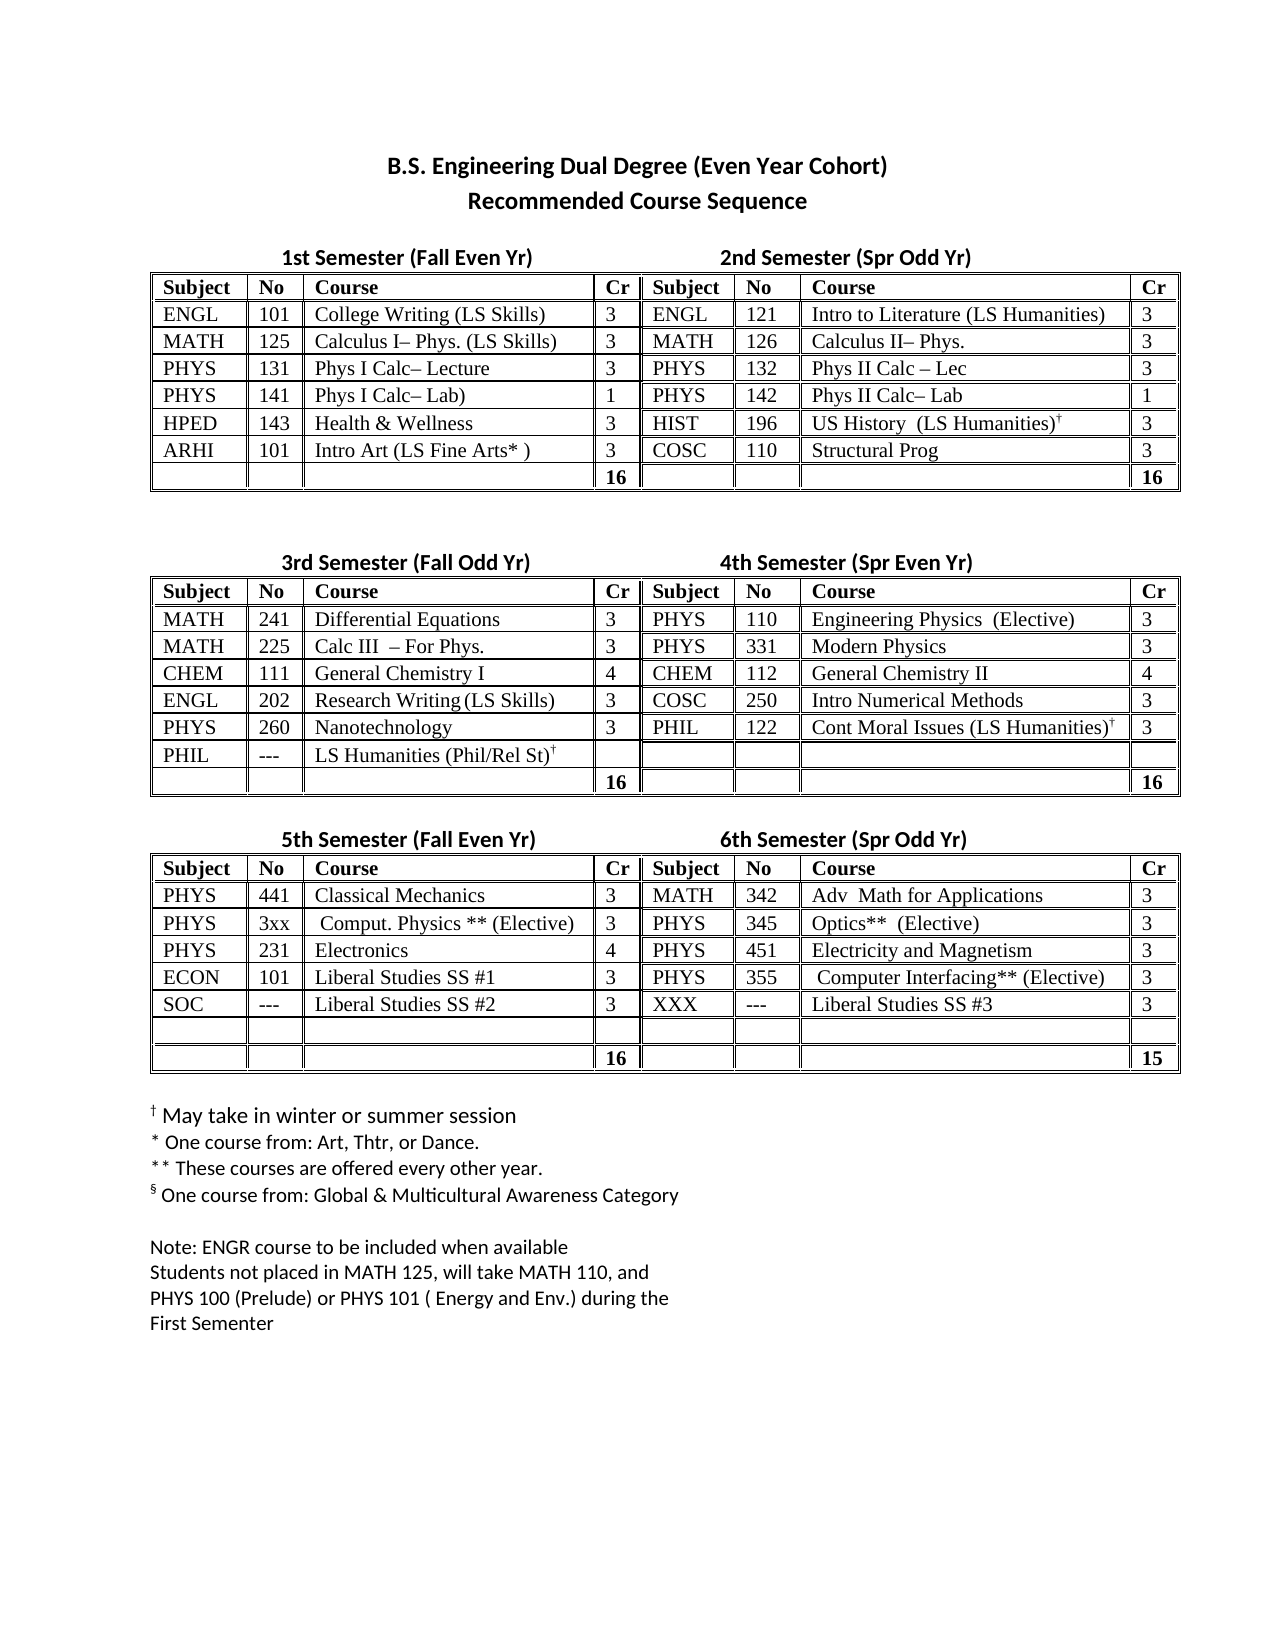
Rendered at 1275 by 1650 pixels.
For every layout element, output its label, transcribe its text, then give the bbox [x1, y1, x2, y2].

table_cell Cont Moral Issues (LS Humanities)† [802, 715, 1129, 739]
table_cell COSC [643, 438, 733, 462]
table_cell PHYS [643, 356, 733, 380]
table_cell Comput. Physics ** (Elective) [305, 909, 593, 934]
table_cell [152, 1043, 247, 1070]
table_cell PHIL [153, 741, 246, 767]
table_cell 141 [249, 382, 302, 407]
table_cell Engineering Physics (Elective) [802, 607, 1129, 631]
table_cell 3 [596, 687, 639, 712]
table_header Cr [595, 579, 641, 603]
table_cell [153, 768, 247, 794]
table_cell HIST [643, 411, 733, 435]
table_cell Phys II Calc– Lab [802, 384, 1129, 407]
table_cell [1130, 739, 1179, 767]
table_cell 3 [1132, 604, 1178, 631]
table_header No [248, 579, 303, 603]
table_cell [735, 465, 800, 489]
table_cell [153, 1018, 246, 1043]
table_cell 110 [736, 607, 799, 631]
table_cell PHYS [643, 384, 733, 407]
table_cell General Chemistry II [802, 661, 1129, 685]
text § One course from: Global & Multicultural Awareness Category [150, 1180, 1125, 1208]
table_cell Calc III – For Phys. [305, 632, 593, 658]
table_cell 331 [736, 634, 799, 658]
table_cell [247, 768, 303, 794]
table_cell MATH [643, 329, 733, 353]
table_cell PHIL [643, 715, 733, 739]
table_cell [643, 743, 733, 767]
table_header Cr [595, 856, 641, 880]
table_cell [303, 768, 594, 794]
table_cell PHYS [153, 355, 246, 380]
table_cell 112 [736, 661, 799, 685]
table_cell 1 [1130, 380, 1179, 407]
table_cell [247, 1046, 303, 1070]
table_header Course [801, 275, 1130, 299]
table_cell --- [249, 741, 302, 767]
table_cell CHEM [643, 661, 733, 685]
table_cell 3xx [249, 909, 302, 934]
table_cell 202 [249, 687, 302, 712]
table_cell COSC [643, 688, 733, 712]
table_cell 3 [596, 607, 639, 631]
table_cell [641, 465, 734, 489]
table_cell 3 [1132, 935, 1178, 962]
table_cell Differential Equations [305, 607, 593, 631]
table_cell 3 [1132, 962, 1178, 989]
table_header No [735, 579, 800, 603]
table_cell [249, 1018, 302, 1043]
table_cell 3 [1130, 353, 1179, 380]
table_cell Liberal Studies SS #2 [305, 991, 593, 1016]
table_cell 3 [596, 909, 639, 934]
table_cell 101 [249, 436, 302, 462]
table_cell PHYS [153, 382, 246, 407]
table_cell 3 [1130, 326, 1179, 353]
table_cell [641, 770, 734, 794]
table_cell 121 [736, 302, 799, 326]
table_cell 132 [736, 356, 799, 380]
text * One course from: Art, Thtr, or Dance. [150, 1129, 1125, 1155]
table_cell College Writing (LS Skills) [305, 302, 593, 326]
table_cell [735, 1046, 800, 1070]
table_cell 3 [596, 436, 639, 462]
table_cell Modern Physics [802, 634, 1129, 658]
text 3rd Semester (Fall Odd Yr) 4th Semester (Spr Even Yr) [225, 548, 1125, 576]
table_header Course [304, 856, 593, 880]
table_cell 3 [596, 963, 639, 989]
table_cell ARHI [153, 436, 246, 462]
table_cell PHYS [153, 936, 246, 962]
table_cell PHYS [643, 634, 733, 658]
table_cell PHYS [643, 910, 733, 934]
table_header Subject [641, 275, 734, 299]
table_header No [735, 275, 800, 299]
table_header Cr [1131, 579, 1178, 603]
table_cell [596, 741, 639, 767]
table_cell 3 [596, 714, 639, 739]
table_cell 3 [596, 883, 639, 907]
table_header Cr [1131, 275, 1178, 299]
table_cell 3 [1132, 631, 1178, 658]
table_cell US History (LS Humanities)† [802, 411, 1129, 435]
table_cell [800, 770, 1130, 794]
table_header Course [801, 856, 1130, 880]
text 5th Semester (Fall Even Yr) 6th Semester (Spr Odd Yr) [225, 825, 1125, 853]
table_cell ENGL [643, 302, 733, 326]
table_cell [1130, 1016, 1179, 1043]
table_header No [735, 856, 800, 880]
table_cell 345 [736, 910, 799, 934]
table_cell Adv Math for Applications [802, 883, 1129, 907]
table_cell 101 [249, 963, 302, 989]
table_cell 3 [596, 409, 639, 435]
table_cell 196 [736, 411, 799, 435]
table_cell [802, 1019, 1129, 1043]
table_cell 3 [596, 302, 639, 326]
table_cell 441 [249, 883, 302, 907]
table_cell 225 [249, 632, 302, 658]
table_cell 342 [736, 883, 799, 907]
table_cell SOC [153, 991, 246, 1016]
table_cell ENGL [153, 687, 246, 712]
table_cell PHYS [153, 714, 246, 739]
table_cell MATH [153, 604, 246, 631]
table_cell 110 [736, 438, 799, 462]
table_cell Electronics [305, 936, 593, 962]
table_cell Phys I Calc– Lab) [305, 382, 593, 407]
table_cell CHEM [153, 660, 246, 685]
table_cell Classical Mechanics [305, 883, 593, 907]
table_cell Liberal Studies SS #1 [305, 963, 593, 989]
table_cell [596, 1018, 639, 1043]
table_cell 126 [736, 329, 799, 353]
text First Sementer [150, 1310, 1125, 1336]
table_cell 101 [249, 302, 302, 326]
table_cell 241 [249, 607, 302, 631]
table_cell [736, 743, 799, 767]
table_cell Research Writing (LS Skills) [305, 687, 593, 712]
table_header Subject [153, 856, 247, 880]
table_cell 111 [249, 660, 302, 685]
text B.S. Engineering Dual Degree (Even Year Cohort) [150, 150, 1125, 181]
text ** These courses are offered every other year. [150, 1155, 1125, 1180]
table_header Subject [153, 579, 247, 603]
table_cell 3 [596, 328, 639, 353]
table_cell 15 [1130, 1043, 1179, 1070]
table_header Course [801, 579, 1130, 603]
table_cell Phys II Calc – Lec [802, 356, 1129, 380]
table_cell Calculus II– Phys. [802, 329, 1129, 353]
table_cell 231 [249, 936, 302, 962]
table_cell 125 [249, 328, 302, 353]
table_cell --- [736, 992, 799, 1016]
text PHYS 100 (Prelude) or PHYS 101 ( Energy and Env.) during the [150, 1285, 1125, 1310]
table_cell Calculus I– Phys. (LS Skills) [305, 328, 593, 353]
table_cell 16 [594, 1046, 641, 1070]
table_cell Health & Wellness [305, 409, 593, 435]
table_cell [736, 1019, 799, 1043]
table_cell 16 [1130, 462, 1178, 489]
table_cell ENGL [153, 299, 246, 326]
table_cell ECON [153, 963, 246, 989]
table_header Subject [641, 856, 734, 880]
table_cell XXX [643, 992, 733, 1016]
table_cell Intro Art (LS Fine Arts* ) [305, 436, 593, 462]
table_cell 3 [1132, 435, 1178, 462]
table_cell [303, 463, 594, 489]
table_cell PHYS [152, 880, 247, 907]
table_cell 250 [736, 688, 799, 712]
table_cell Liberal Studies SS #3 [802, 992, 1129, 1016]
table_cell 1 [596, 382, 639, 407]
table_cell 3 [596, 991, 639, 1016]
table_cell MATH [153, 328, 246, 353]
table_cell 142 [736, 384, 799, 407]
table_cell 122 [736, 715, 799, 739]
text † May take in winter or summer session [150, 1102, 1125, 1129]
table_cell [153, 463, 247, 489]
table_header Cr [595, 275, 641, 299]
table_cell 3 [1130, 989, 1179, 1016]
text 1st Semester (Fall Even Yr) 2nd Semester (Spr Odd Yr) [225, 243, 1125, 272]
table_cell [800, 465, 1130, 489]
table_cell 131 [249, 355, 302, 380]
table_cell Structural Prog [802, 438, 1129, 462]
table_header Course [304, 275, 593, 299]
table_cell PHYS [643, 938, 733, 962]
table_cell 3 [1132, 408, 1178, 435]
table_cell 3 [1131, 880, 1179, 907]
table_header Subject [153, 275, 247, 299]
table_cell LS Humanities (Phil/Rel St)† [305, 741, 593, 767]
table_cell 451 [736, 938, 799, 962]
table_cell [800, 1046, 1130, 1070]
table_cell 16 [594, 463, 641, 489]
table_cell 3 [596, 632, 639, 658]
table_cell Intro Numerical Methods [802, 688, 1129, 712]
table_cell 3 [1130, 685, 1179, 712]
table_cell 3 [1130, 712, 1179, 739]
text Students not placed in MATH 125, will take MATH 110, and [150, 1259, 1125, 1285]
table_cell 260 [249, 714, 302, 739]
table_cell 4 [596, 936, 639, 962]
table_cell 4 [596, 660, 639, 685]
table_cell MATH [153, 632, 246, 658]
table_header Cr [1131, 856, 1178, 880]
table_cell Computer Interfacing** (Elective) [802, 965, 1129, 989]
table_cell [305, 1018, 593, 1043]
table_cell 16 [1130, 767, 1178, 794]
table_cell [735, 770, 800, 794]
table_cell 143 [249, 409, 302, 435]
text Note: ENGR course to be included when available [150, 1234, 1125, 1259]
table_cell 355 [736, 965, 799, 989]
table_header Course [304, 579, 593, 603]
table_cell Nanotechnology [305, 714, 593, 739]
table_header No [248, 856, 303, 880]
table_cell [641, 1046, 734, 1070]
table_cell [643, 1019, 733, 1043]
table_cell [247, 463, 303, 489]
table_cell PHYS [153, 909, 246, 934]
table_cell Electricity and Magnetism [802, 938, 1129, 962]
table_cell 3 [596, 355, 639, 380]
table_header No [248, 275, 303, 299]
table_cell General Chemistry I [305, 660, 593, 685]
text Recommended Course Sequence [150, 185, 1125, 216]
table_header Subject [641, 579, 734, 603]
table_cell 16 [594, 768, 641, 794]
table_cell 3 [1130, 907, 1179, 934]
table_cell --- [249, 991, 302, 1016]
table_cell Optics** (Elective) [802, 910, 1129, 934]
table_cell [303, 1046, 594, 1070]
table_cell PHYS [643, 965, 733, 989]
table_cell Intro to Literature (LS Humanities) [802, 302, 1129, 326]
table_cell 3 [1132, 299, 1178, 326]
table_cell PHYS [643, 607, 733, 631]
table_cell Phys I Calc– Lecture [305, 355, 593, 380]
table_cell 4 [1130, 658, 1179, 685]
table_cell HPED [153, 409, 246, 435]
table_cell [802, 743, 1129, 767]
table_cell MATH [643, 883, 733, 907]
